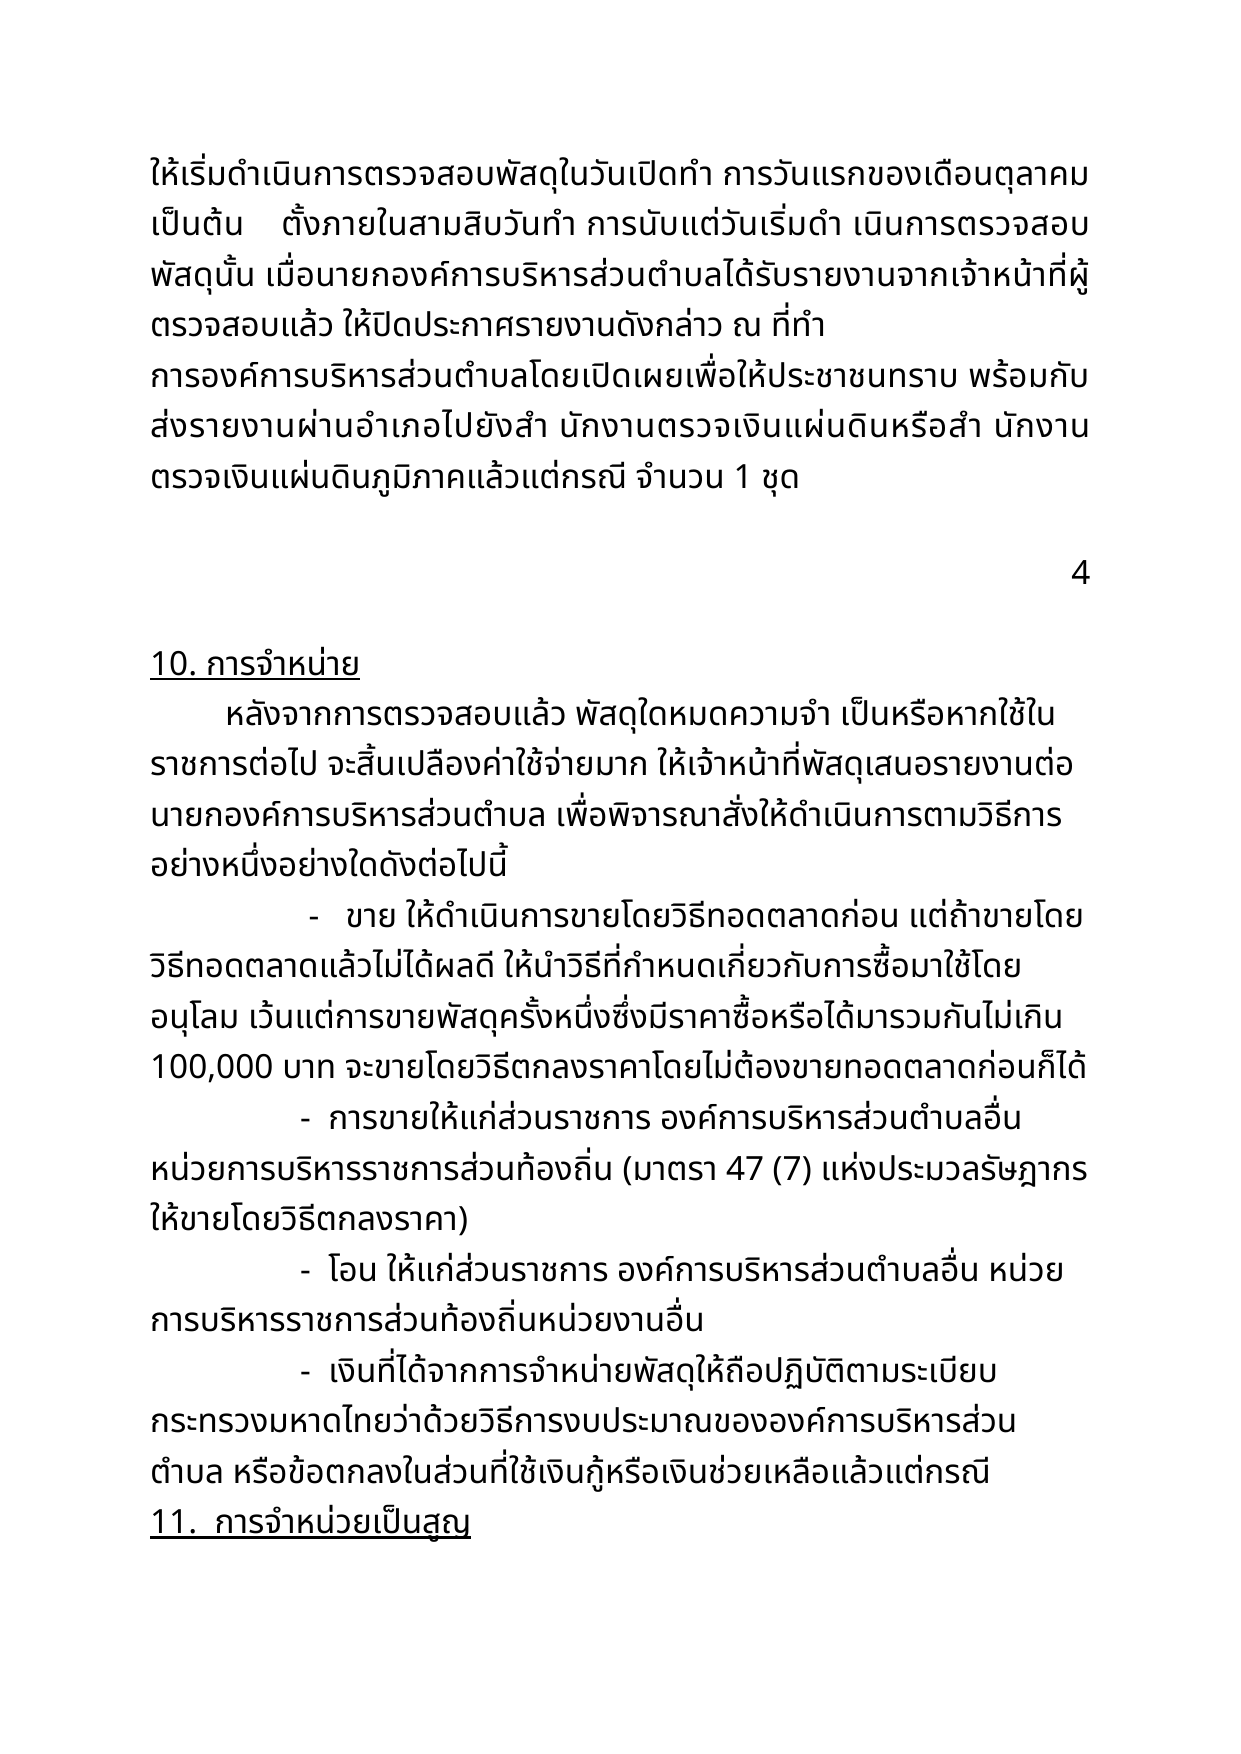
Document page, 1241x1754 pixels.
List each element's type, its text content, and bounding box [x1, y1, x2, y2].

text การองค์การบริหารส่วนตำบลโดยเปิดเผยเพื่อให้ประชาชนทราบ พร้อมกับส่งรายงานผ่านอำเภอไปยังสำ นักงานตรวจเงินแผ่นดินหรือสำ นักงานตรวจเงินแผ่นดินภูมิภาคแล้วแต่กรณี จำนวน 1 ชุด [150, 352, 1090, 503]
text 10. การจำหน่าย [150, 639, 1090, 690]
text - โอน ให้แก่ส่วนราชการ องค์การบริหารส่วนตำบลอื่น หน่วยการบริหารราชการส่วนท้องถิ่นหน่วยงานอื่น [150, 1246, 1090, 1347]
text - เงินที่ได้จากการจำหน่ายพัสดุให้ถือปฏิบัติตามระเบียบกระทรวงมหาดไทยว่าด้วยวิธีการงบประมาณขององค์การบริหารส่วนตำบล หรือข้อตกลงในส่วนที่ใช้เงินกู้หรือเงินช่วยเหลือแล้วแต่กรณี [150, 1347, 1090, 1498]
text 4 [150, 548, 1090, 594]
text - ขาย ให้ดำเนินการขายโดยวิธีทอดตลาดก่อน แต่ถ้าขายโดยวิธีทอดตลาดแล้วไม่ได้ผลดี ให้นำวิธีที่กำหนดเกี่ยวกับการซื้อมาใช้โดยอนุโลม เว้นแต่การขายพัสดุครั้งหนึ่งซึ่งมีราคาซื้อหรือได้มารวมกันไม่เกิน 100,000 บาท จะขายโดยวิธีตกลงราคาโดยไม่ต้องขายทอดตลาดก่อนก็ได้ [150, 892, 1090, 1094]
text 11. การจำหน่วยเป็นสูญ [150, 1498, 1090, 1549]
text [150, 150, 1090, 352]
text - การขายให้แก่ส่วนราชการ องค์การบริหารส่วนตำบลอื่น หน่วยการบริหารราชการส่วนท้องถิ่น (มาตรา 47 (7) แห่งประมวลรัษฎากร ให้ขายโดยวิธีตกลงราคา) [150, 1094, 1090, 1246]
text หลังจากการตรวจสอบแล้ว พัสดุใดหมดความจำ เป็นหรือหากใช้ในราชการต่อไป จะสิ้นเปลืองค่าใช้จ่ายมาก ให้เจ้าหน้าที่พัสดุเสนอรายงานต่อนายกองค์การบริหารส่วนตำบล เพื่อพิจารณาสั่งให้ดำเนินการตามวิธีการอย่างหนึ่งอย่างใดดังต่อไปนี้ [150, 690, 1090, 892]
